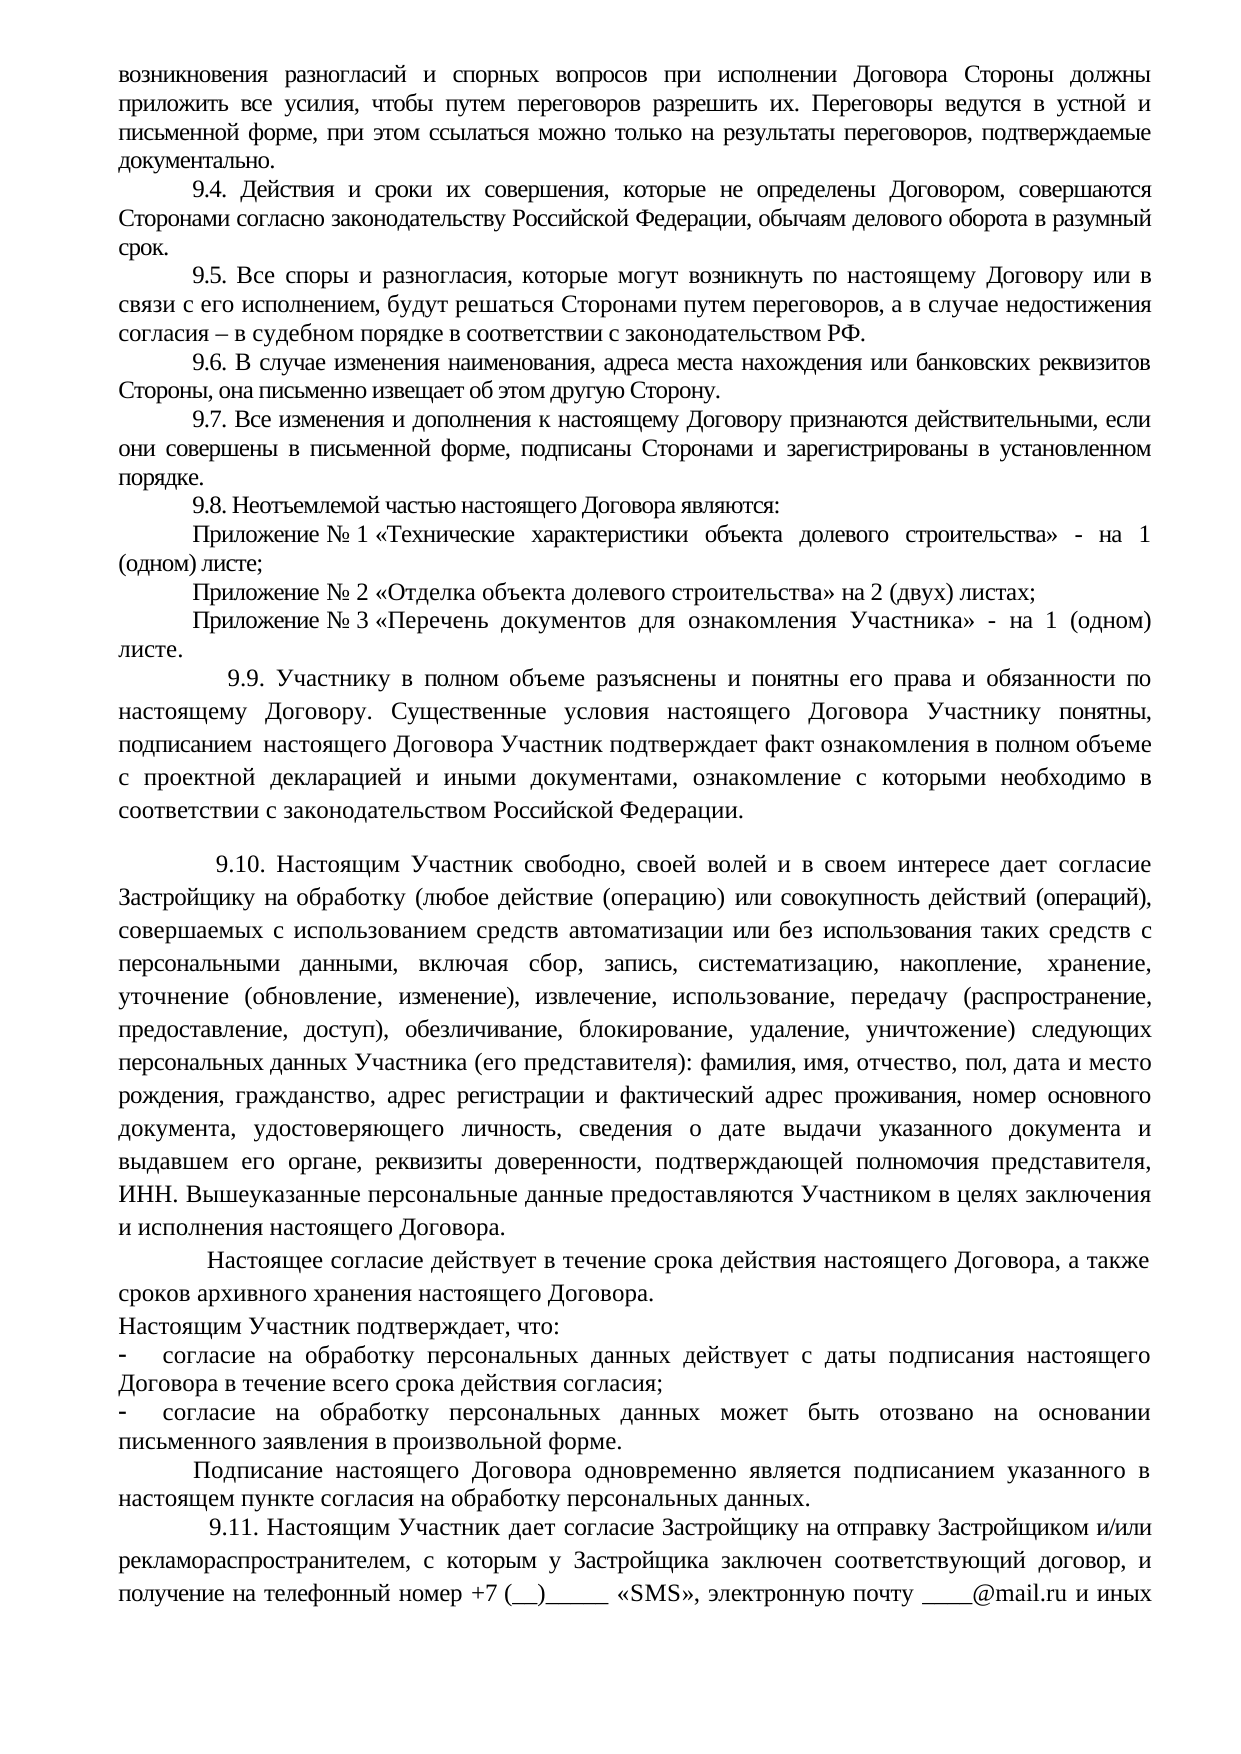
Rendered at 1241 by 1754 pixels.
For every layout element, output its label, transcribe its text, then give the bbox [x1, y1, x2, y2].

text 9.4. Действия и сроки их совершения, которые не определены Договором, совершаются Сторонами согласно законодательству Российской Федерации, обычаям делового оборота в разумный срок. [118, 174, 1152, 260]
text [118, 1512, 1152, 1607]
list согласие на обработку персональных данных действует с даты подписания настоящего Договора в течение всего срока действия согласия; [118, 1340, 1152, 1397]
text Приложение № 3 «Перечень документов для ознакомления Участника» - на 1 (одном) листе. [118, 605, 1152, 663]
text Подписание настоящего Договора одновременно является подписанием указанного в настоящем пункте согласия на обработку персональных данных. [118, 1455, 1152, 1512]
text Настоящее согласие действует в течение срока действия настоящего Договора, а также сроков архивного хранения настоящего Договора. [118, 1245, 1152, 1307]
list согласие на обработку персональных данных может быть отозвано на основании письменного заявления в произвольной форме. [118, 1397, 1152, 1455]
text Приложение № 1 «Технические характеристики объекта долевого строительства» - на 1 (одном) листе; [118, 519, 1152, 577]
text 9.9. Участнику в полном объеме разъяснены и понятны его права и обязанности по настоящему Договору. Существенные условия настоящего Договора Участнику понятны, подписанием настоящего Договора Участник подтверждает факт ознакомления в полном объеме с проектной декларацией и иными документами, ознакомление с которыми необходимо в соответствии с законодательством Российской Федерации. [118, 663, 1152, 824]
text 9.8. Неотъемлемой частью настоящего Договора являются: [118, 490, 1152, 519]
text 9.5. Все споры и разногласия, которые могут возникнуть по настоящему Договору или в связи с его исполнением, будут решаться Сторонами путем переговоров, а в случае недостижения согласия – в судебном порядке в соответствии с законодательством РФ. [118, 260, 1152, 347]
text 9.7. Все изменения и дополнения к настоящему Договору признаются действительными, если они совершены в письменной форме, подписаны Сторонами и зарегистрированы в установленном порядке. [118, 404, 1152, 490]
text 9.6. В случае изменения наименования, адреса места нахождения или банковских реквизитов Стороны, она письменно извещает об этом другую Сторону. [118, 347, 1152, 404]
text Настоящим Участник подтверждает, что: [118, 1311, 1152, 1340]
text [118, 59, 1152, 174]
text Приложение № 2 «Отделка объекта долевого строительства» на 2 (двух) листах; [118, 577, 1152, 605]
text 9.10. Настоящим Участник свободно, своей волей и в своем интересе дает согласие Застройщику на обработку (любое действие (операцию) или совокупность действий (операций), совершаемых с использованием средств автоматизации или без использования таких средств с персональными данными, включая сбор, запись, систематизацию, накопление, хранение, уточнение (обновление, изменение), извлечение, использование, передачу (распространение, предоставление, доступ), обезличивание, блокирование, удаление, уничтожение) следующих персональных данных Участника (его представителя): фамилия, имя, отчество, пол, дата и место рождения, гражданство, адрес регистрации и фактический адрес проживания, номер основного документа, удостоверяющего личность, сведения о дате выдачи указанного документа и выдавшем его органе, реквизиты доверенности, подтверждающей полномочия представителя, ИНН. Вышеуказанные персональные данные предоставляются Участником в целях заключения и исполнения настоящего Договора. [118, 849, 1152, 1241]
